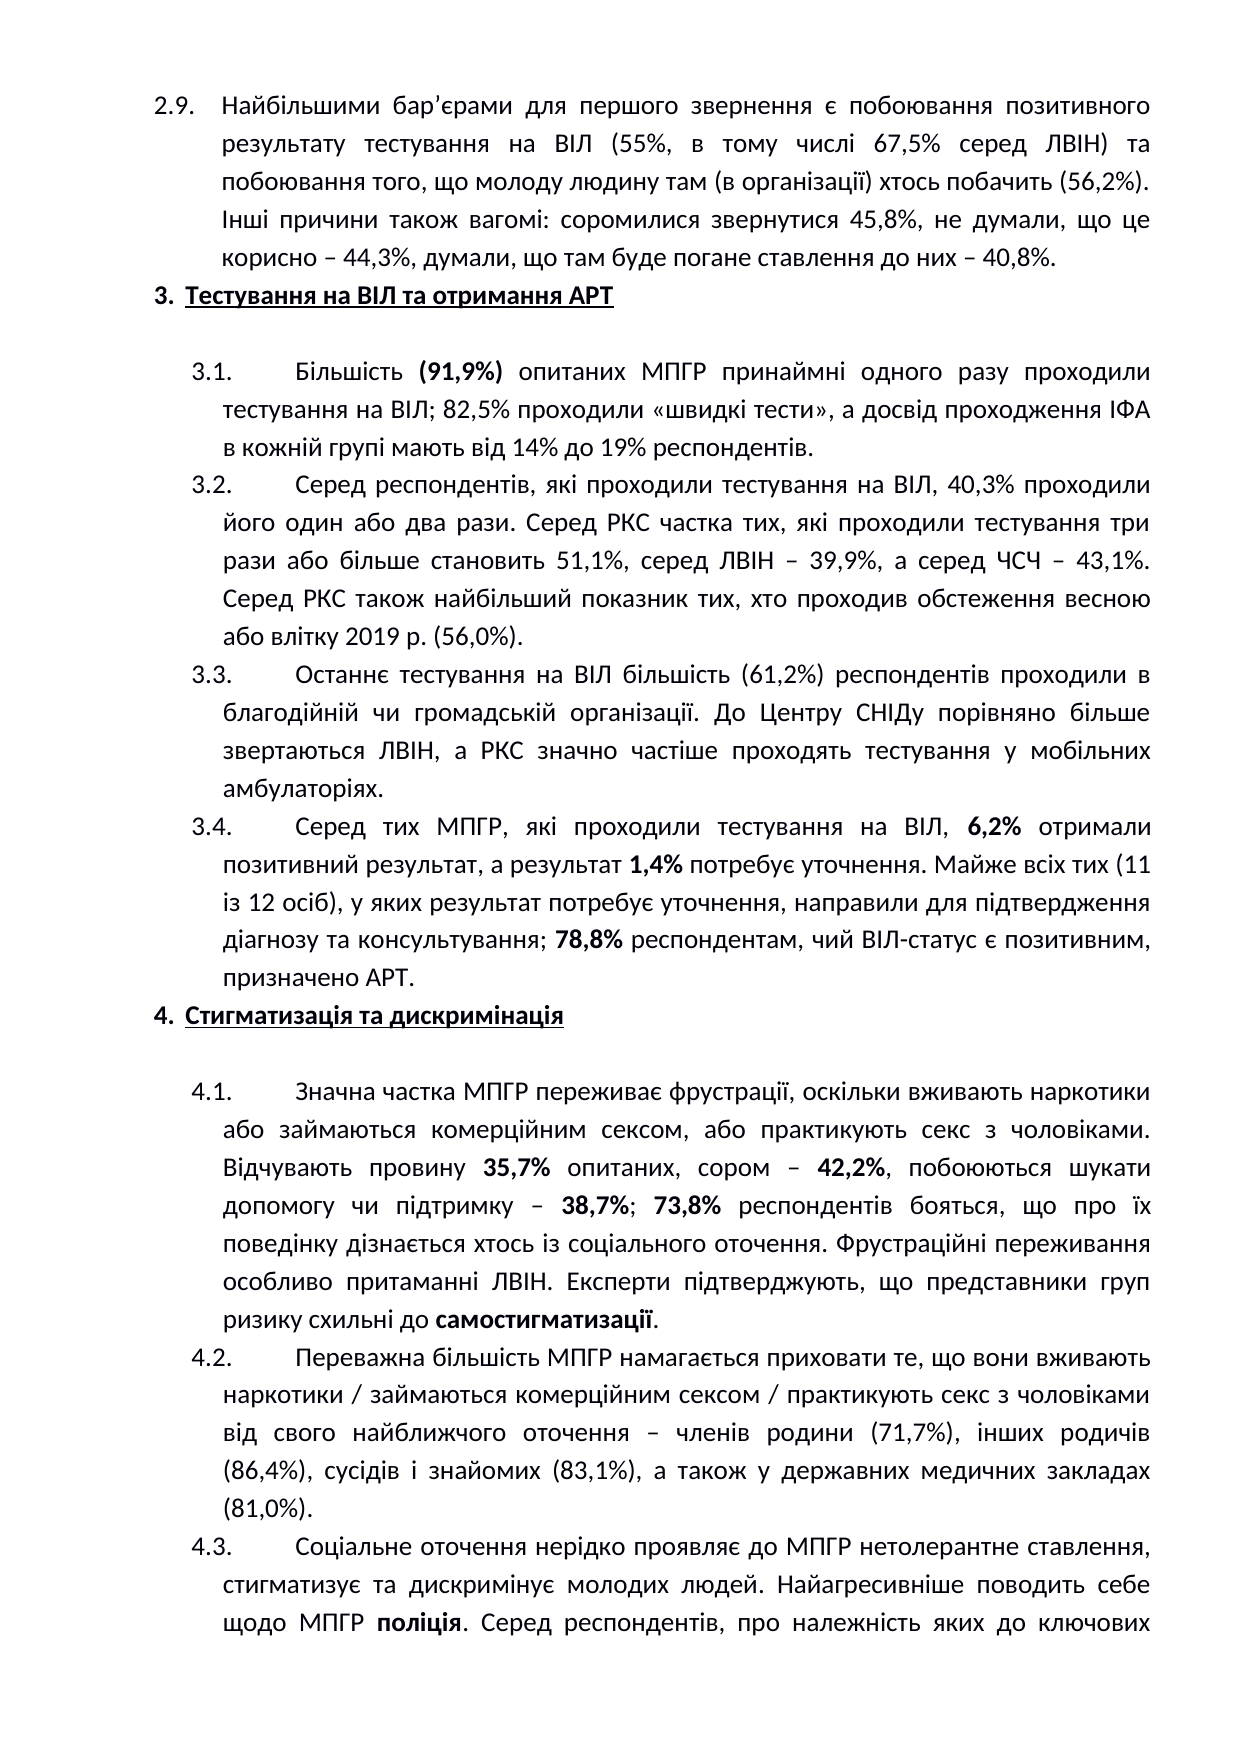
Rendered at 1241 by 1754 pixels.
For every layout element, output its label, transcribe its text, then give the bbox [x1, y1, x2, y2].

list Більшість (91,9%) опитаних МПГР принаймні одного разу проходили тестування на ВІЛ; 82,5% проходили «швидкі тести», а досвід проходження ІФА в кожній групі мають від 14% до 19% респондентів. [185, 354, 1152, 463]
list Тестування на ВІЛ та отримання АРТ [148, 278, 1152, 311]
list Переважна більшість МПГР намагається приховати те, що вони вживають наркотики / займаються комерційним сексом / практикують секс з чоловіками від свого найближчого оточення – членів родини (71,7%), інших родичів (86,4%), сусідів і знайомих (83,1%), а також у державних медичних закладах (81,0%). [185, 1340, 1152, 1524]
list Найбільшими бар’єрами для першого звернення є побоювання позитивного результату тестування на ВІЛ (55%, в тому числі 67,5% серед ЛВІН) та побоювання того, що молоду людину там (в організації) хтось побачить (56,2%). Інші причини також вагомі: соромилися звернутися 45,8%, не думали, що це корисно – 44,3%, думали, що там буде погане ставлення до них – 40,8%. [148, 88, 1152, 273]
list Серед тих МПГР, які проходили тестування на ВІЛ, 6,2% отримали позитивний результат, а результат 1,4% потребує уточнення. Майже всіх тих (11 із 12 осіб), у яких результат потребує уточнення, направили для підтвердження діагнозу та консультування; 78,8% респондентам, чий ВІЛ-статус є позитивним, призначено АРТ. [185, 809, 1152, 994]
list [185, 1529, 1152, 1638]
list Останнє тестування на ВІЛ більшість (61,2%) респондентів проходили в благодійній чи громадській організації. До Центру СНІДу порівняно більше звертаються ЛВІН, а РКС значно частіше проходять тестування у мобільних амбулаторіях. [185, 657, 1152, 804]
list Значна частка МПГР переживає фрустрації, оскільки вживають наркотики або займаються комерційним сексом, або практикують секс з чоловіками. Відчувають провину 35,7% опитаних, сором – 42,2%, побоюються шукати допомогу чи підтримку – 38,7%; 73,8% респондентів бояться, що про їх поведінку дізнається хтось із соціального оточення. Фрустраційні переживання особливо притаманні ЛВІН. Експерти підтверджують, що представники груп ризику схильні до самостигматизації. [185, 1074, 1152, 1335]
list Серед респондентів, які проходили тестування на ВІЛ, 40,3% проходили його один або два рази. Серед РКС частка тих, які проходили тестування три рази або більше становить 51,1%, серед ЛВІН – 39,9%, а серед ЧСЧ – 43,1%. Серед РКС також найбільший показник тих, хто проходив обстеження весною або влітку 2019 р. (56,0%). [185, 468, 1152, 652]
list Стигматизація та дискримінація [148, 998, 1152, 1032]
